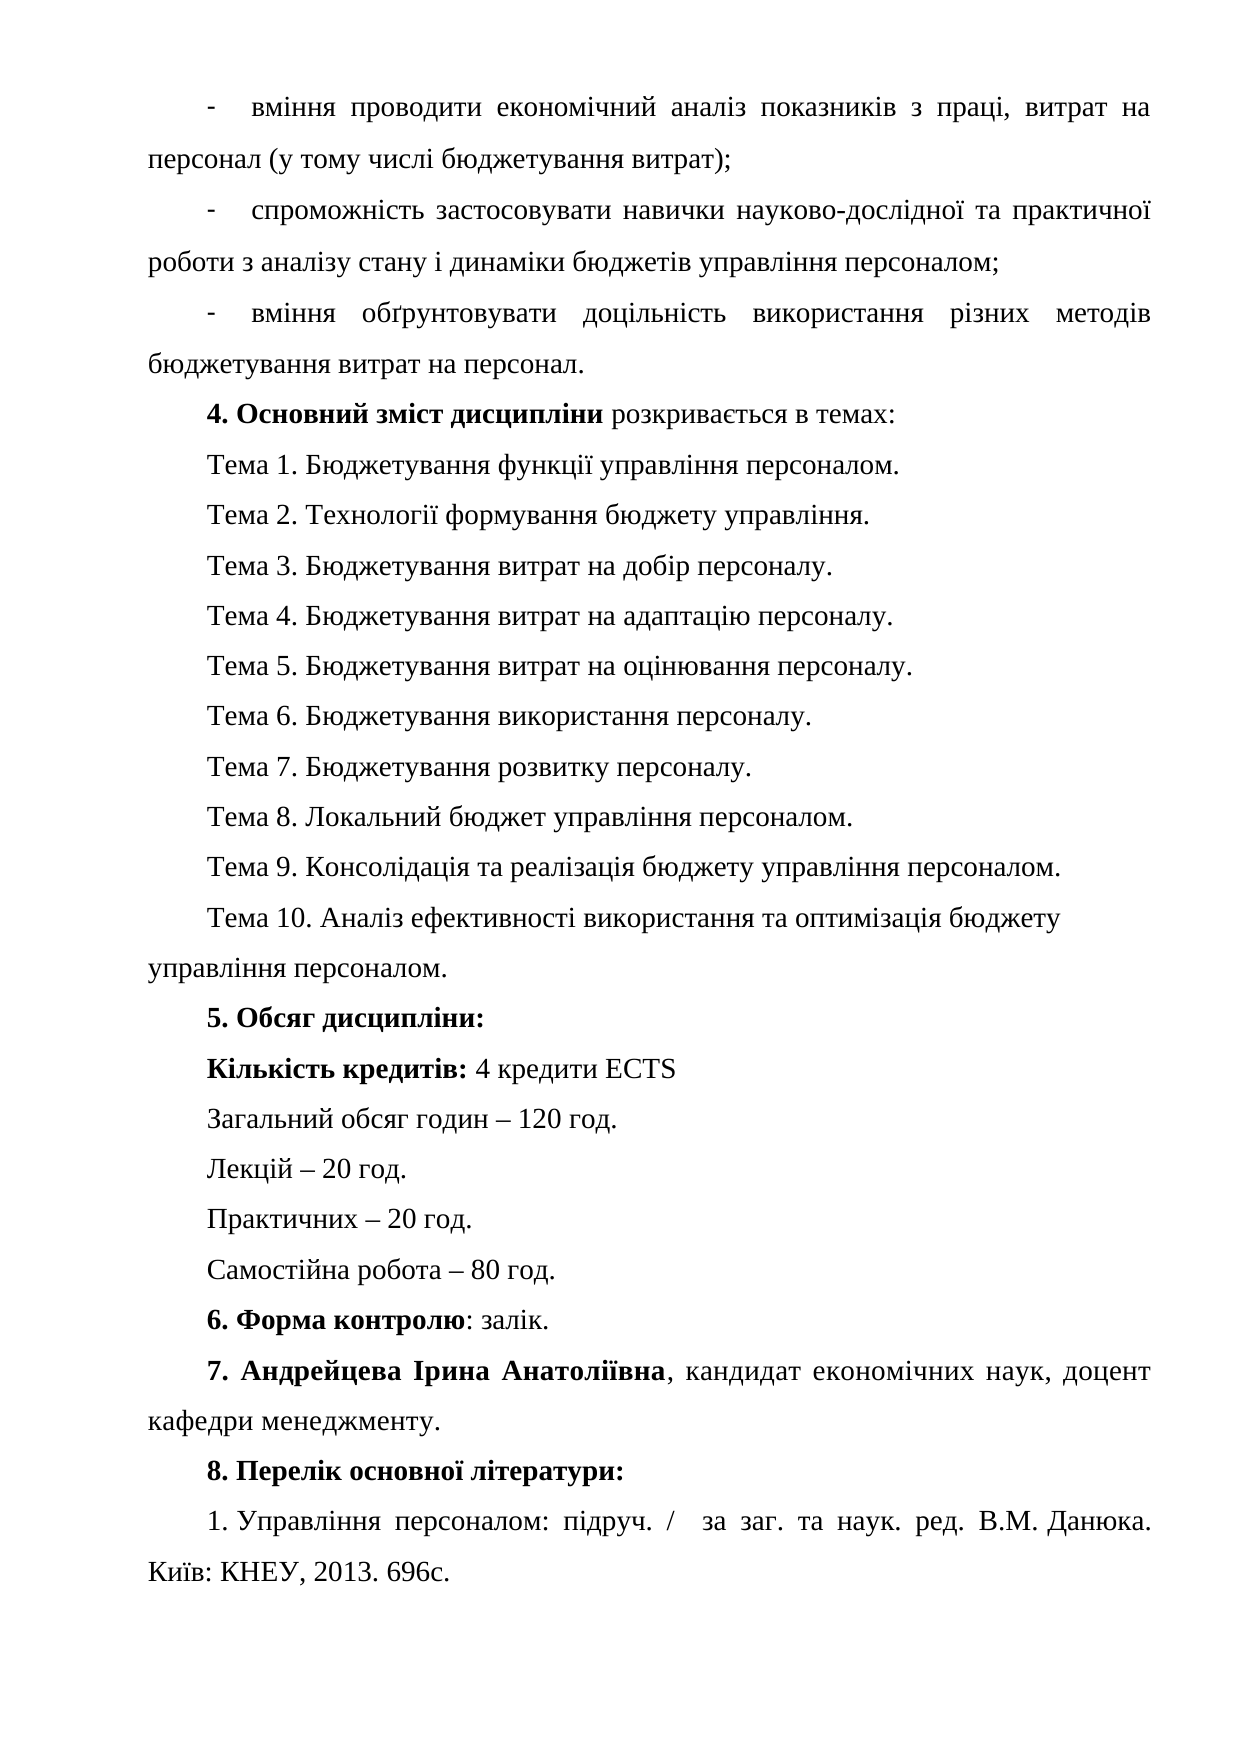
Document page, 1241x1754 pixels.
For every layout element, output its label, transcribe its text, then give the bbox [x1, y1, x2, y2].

text Кількість кредитів: 4 кредити ЕСТS [148, 1051, 1152, 1084]
text Тема 3. Бюджетування витрат на добір персоналу. [148, 548, 1152, 581]
text Лекцій – 20 год. [148, 1151, 1152, 1185]
text Загальний обсяг годин – 120 год. [148, 1101, 1152, 1134]
text Тема 1. Бюджетування функції управління персоналом. [148, 447, 1152, 481]
list Тема 4. Бюджетування витрат на адаптацію персоналу. [148, 598, 1152, 631]
list спроможність застосовувати навички науково-дослідної та практичної роботи з аналізу стану і динаміки бюджетів управління персоналом; [148, 191, 1152, 277]
text 8. Перелік основної літератури: [148, 1453, 1152, 1487]
text Самостійна робота – 80 год. [148, 1252, 1152, 1286]
list вміння проводити економічний аналіз показників з праці, витрат на персонал (у тому числі бюджетування витрат); [148, 88, 1152, 174]
text Тема 9. Консолідація та реалізація бюджету управління персоналом. [148, 849, 1152, 883]
text 5. Обсяг дисципліни: [148, 1000, 1152, 1034]
text Тема 2. Технології формування бюджету управління. [148, 497, 1152, 531]
list 6. Форма контролю: залік. [148, 1302, 1152, 1336]
text Практичних – 20 год. [148, 1202, 1152, 1235]
list Управління персоналом: підруч. / за заг. та наук. ред. В.М. Данюка. Київ: КНЕУ, 2013. 696с. [148, 1503, 1152, 1587]
list Тема 7. Бюджетування розвитку персоналу. [148, 749, 1152, 782]
list Тема 5. Бюджетування витрат на оцінювання персоналу. [148, 648, 1152, 682]
text 4. Основний зміст дисципліни розкривається в темах: [148, 397, 1152, 430]
list Тема 8. Локальний бюджет управління персоналом. [148, 799, 1152, 833]
text Тема 10. Аналіз ефективності використання та оптимізація бюджету управління персоналом. [148, 900, 1152, 984]
list Тема 6. Бюджетування використання персоналу. [148, 698, 1152, 732]
list вміння обґрунтовувати доцільність використання різних методів бюджетування витрат на персонал. [148, 294, 1152, 380]
text 7. Андрейцева Ірина Анатоліївна, кандидат економічних наук, доцент кафедри менеджменту. [148, 1353, 1152, 1436]
